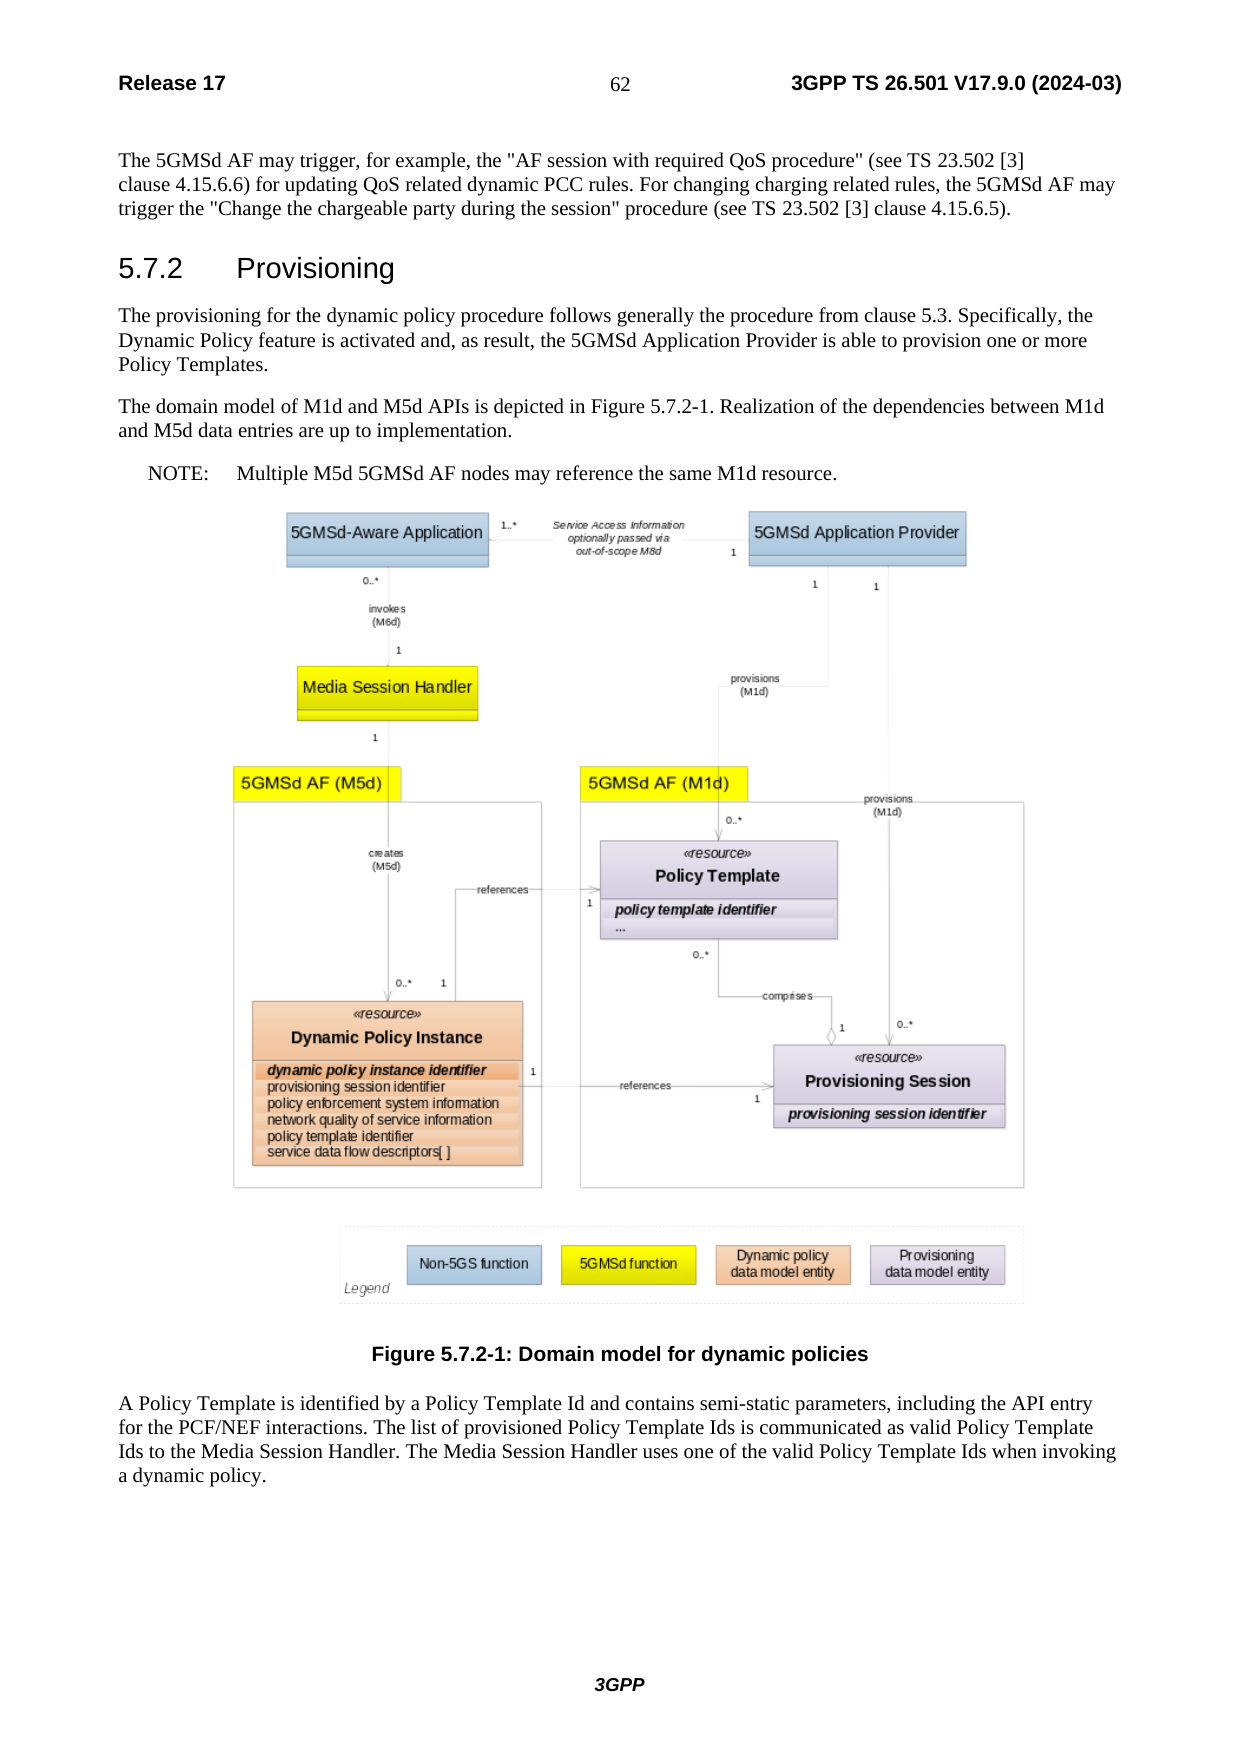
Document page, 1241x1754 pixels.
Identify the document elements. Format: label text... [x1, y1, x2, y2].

text The domain model of M1d and M5d APIs is depicted in Figure 5.7.2-1. Realization of the dependencies between M1d and M5d data entries are up to implementation. [118, 394, 1122, 442]
text The provisioning for the dynamic policy procedure follows generally the procedure from clause 5.3. Specifically, the Dynamic Policy feature is activated and, as result, the 5GMSd Application Provider is able to provision one or more Policy Templates. [118, 303, 1122, 376]
text The 5GMSd AF may trigger, for example, the "AF session with required QoS procedure" (see TS 23.502 [3] clause 4.15.6.6) for updating QoS related dynamic PCC rules. For changing charging related rules, the 5GMSd AF may trigger the "Change the chargeable party during the session" procedure (see TS 23.502 [3] clause 4.15.6.5). [118, 148, 1122, 220]
subtitle 5.7.2 Provisioning [118, 251, 1122, 285]
text A Policy Template is identified by a Policy Template Id and contains semi-static parameters, including the API entry for the PCF/NEF interactions. The list of provisioned Policy Template Ids is communicated as valid Policy Template Ids to the Media Session Handler. The Media Session Handler uses one of the valid Policy Template Ids when invoking a dynamic policy. [118, 1391, 1122, 1487]
text Figure 5.7.2-1: Domain model for dynamic policies [118, 1342, 1122, 1366]
text NOTE: Multiple M5d 5GMSd AF nodes may reference the same M1d resource. [148, 461, 1122, 485]
